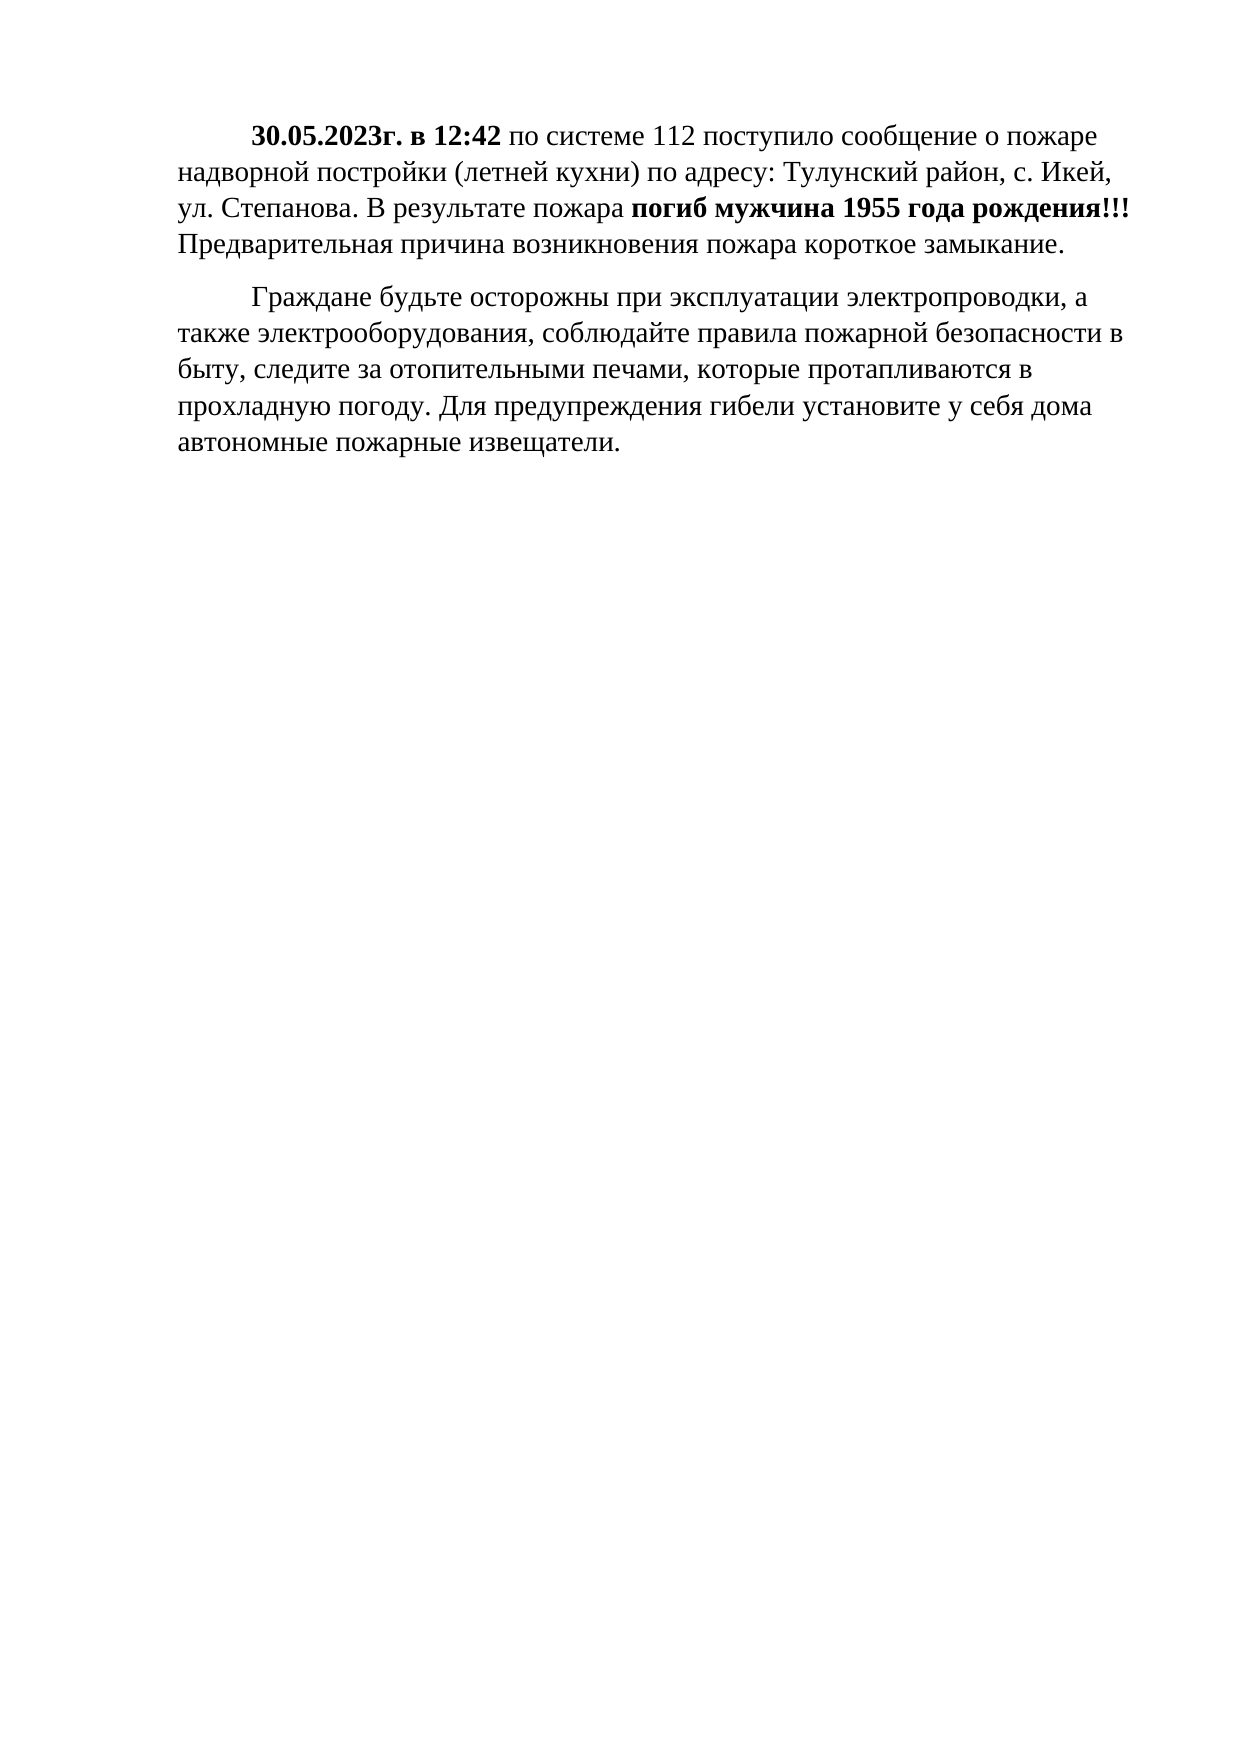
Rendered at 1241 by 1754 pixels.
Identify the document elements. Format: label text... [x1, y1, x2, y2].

text 30.05.2023г. в 12:42 по системе 112 поступило сообщение о пожаре надворной постройки (летней кухни) по адресу: Тулунский район, с. Икей, ул. Степанова. В результате пожара погиб мужчина 1955 года рождения!!! Предварительная причина возникновения пожара короткое замыкание. [177, 118, 1152, 260]
text Граждане будьте осторожны при эксплуатации электропроводки, а также электрооборудования, соблюдайте правила пожарной безопасности в быту, следите за отопительными печами, которые протапливаются в прохладную погоду. Для предупреждения гибели установите у себя дома автономные пожарные извещатели. [177, 279, 1152, 457]
